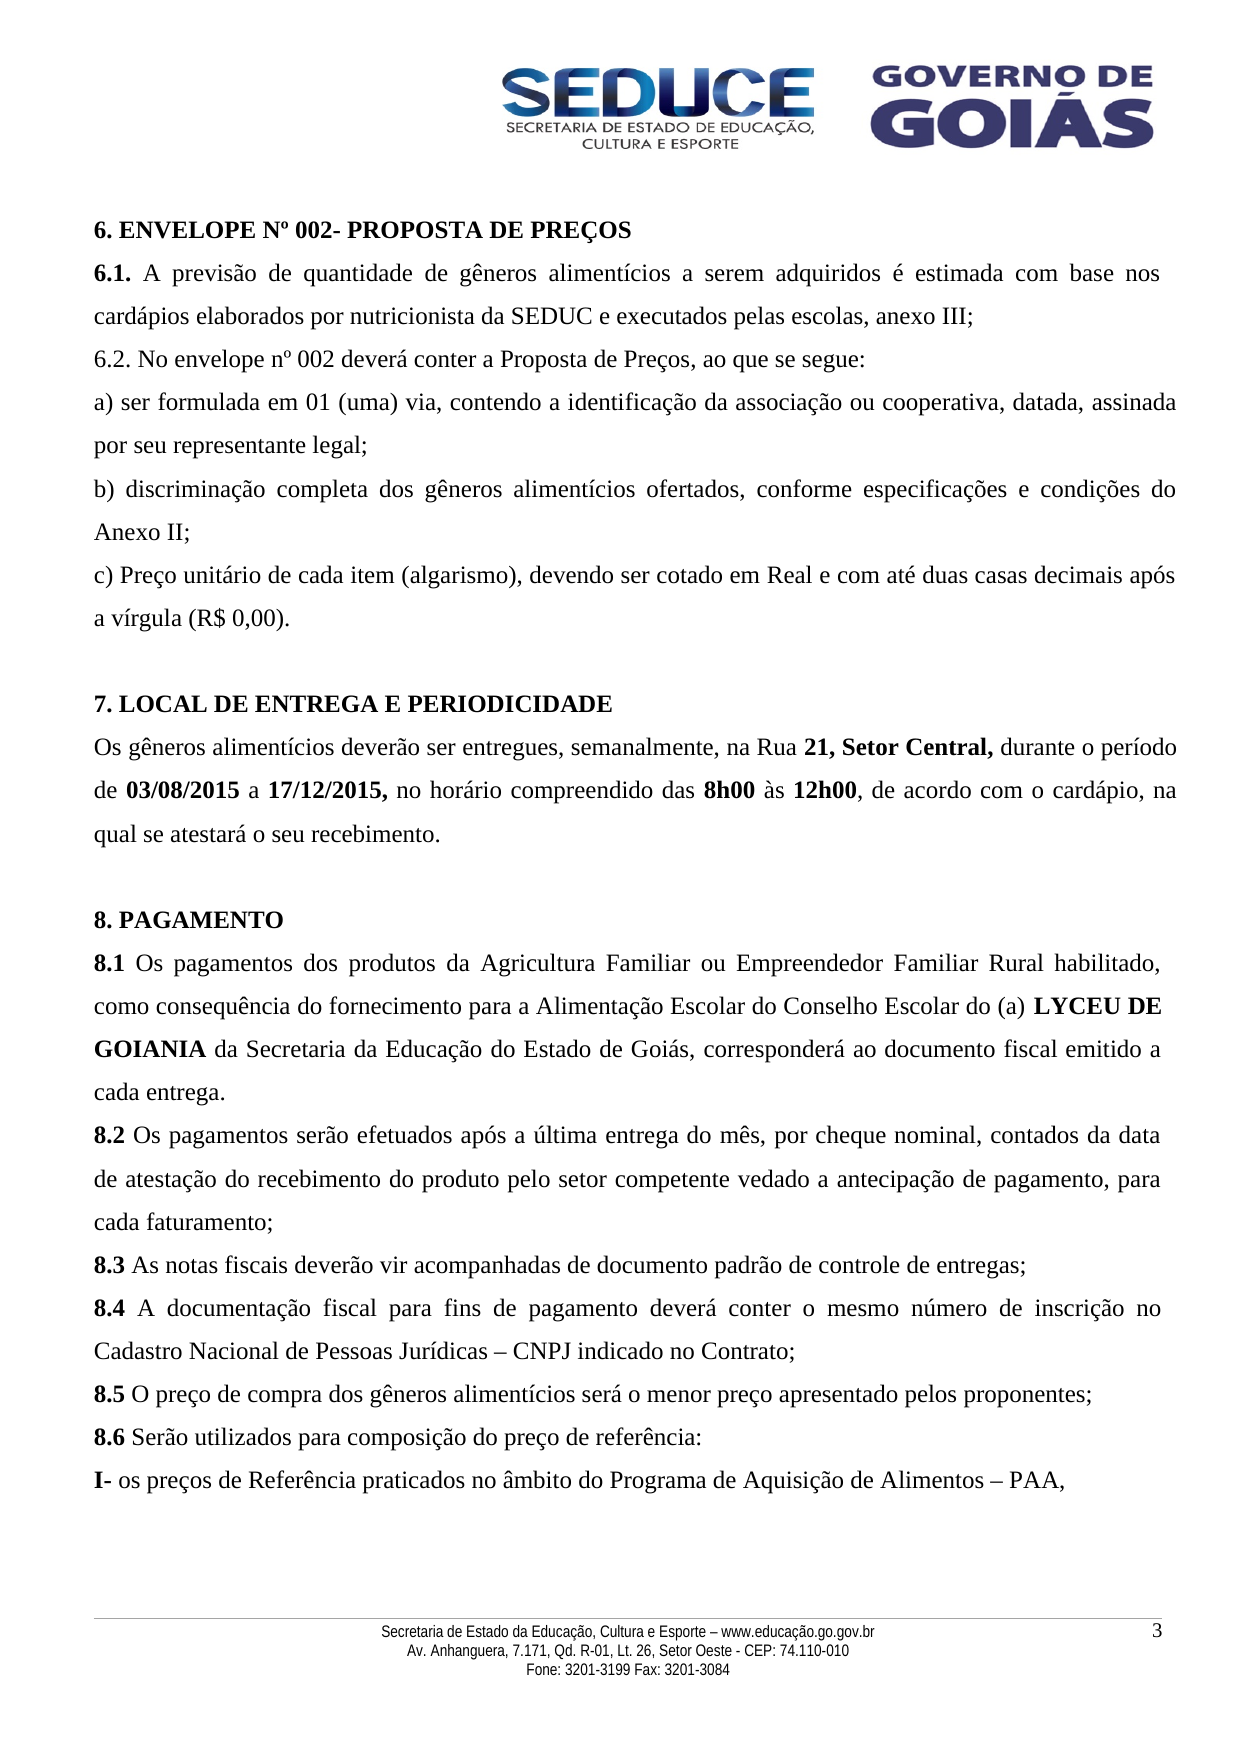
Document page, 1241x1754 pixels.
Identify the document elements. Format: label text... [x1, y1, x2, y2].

text 6. ENVELOPE Nº 002- PROPOSTA DE PREÇOS [94, 215, 1162, 244]
text 8.2 Os pagamentos serão efetuados após a última entrega do mês, por cheque nominal, contados da data de atestação do recebimento do produto pelo setor competente vedado a antecipação de pagamento, para cada faturamento; [94, 1121, 1162, 1236]
text b) discriminação completa dos gêneros alimentícios ofertados, conforme especificações e condições do Anexo II; [94, 474, 1177, 546]
text 6.2. No envelope nº 002 deverá conter a Proposta de Preços, ao que se segue: [94, 344, 1177, 373]
text 8. PAGAMENTO [94, 905, 1177, 934]
picture [501, 59, 1163, 158]
text I- os preços de Referência praticados no âmbito do Programa de Aquisição de Alimentos – PAA, [94, 1466, 1162, 1494]
text 8.1 Os pagamentos dos produtos da Agricultura Familiar ou Empreendedor Familiar Rural habilitado, como consequência do fornecimento para a Alimentação Escolar do Conselho Escolar do (a) LYCEU DE GOIANIA da Secretaria da Educação do Estado de Goiás, corresponderá ao documento fiscal emitido a cada entrega. [94, 948, 1162, 1106]
text a) ser formulada em 01 (uma) via, contendo a identificação da associação ou cooperativa, datada, assinada por seu representante legal; [94, 387, 1177, 459]
text 7. LOCAL DE ENTREGA E PERIODICIDADE [94, 689, 1177, 718]
text documentação fiscal para fins de pagamento deverá conter o mesmo número de inscrição no Cadastro Nacional de Pessoas Jurídicas – CNPJ indicado no Contrato; [94, 1293, 1162, 1365]
text 8.3 As notas fiscais deverão vir acompanhadas de documento padrão de controle de entregas; [94, 1250, 1162, 1279]
text c) Preço unitário de cada item (algarismo), devendo ser cotado em Real e com até duas casas decimais após a vírgula (R$ 0,00). [94, 560, 1177, 632]
text 6.1. A previsão de quantidade de gêneros alimentícios a serem adquiridos é estimada com base nos cardápios elaborados por nutricionista da SEDUC e executados pelas escolas, anexo III; [94, 258, 1162, 330]
text 8.6 Serão utilizados para composição do preço de referência: [94, 1422, 1162, 1451]
text 8.5 O preço de compra dos gêneros alimentícios será o menor preço apresentado pelos proponentes; [94, 1379, 1162, 1408]
text Os gêneros alimentícios deverão ser entregues, semanalmente, na Rua 21, Setor Central, durante o período de 03/08/2015 a 17/12/2015, no horário compreendido das 8h00 às 12h00, de acordo com o cardápio, na qual se atestará o seu recebimento. [94, 732, 1177, 847]
